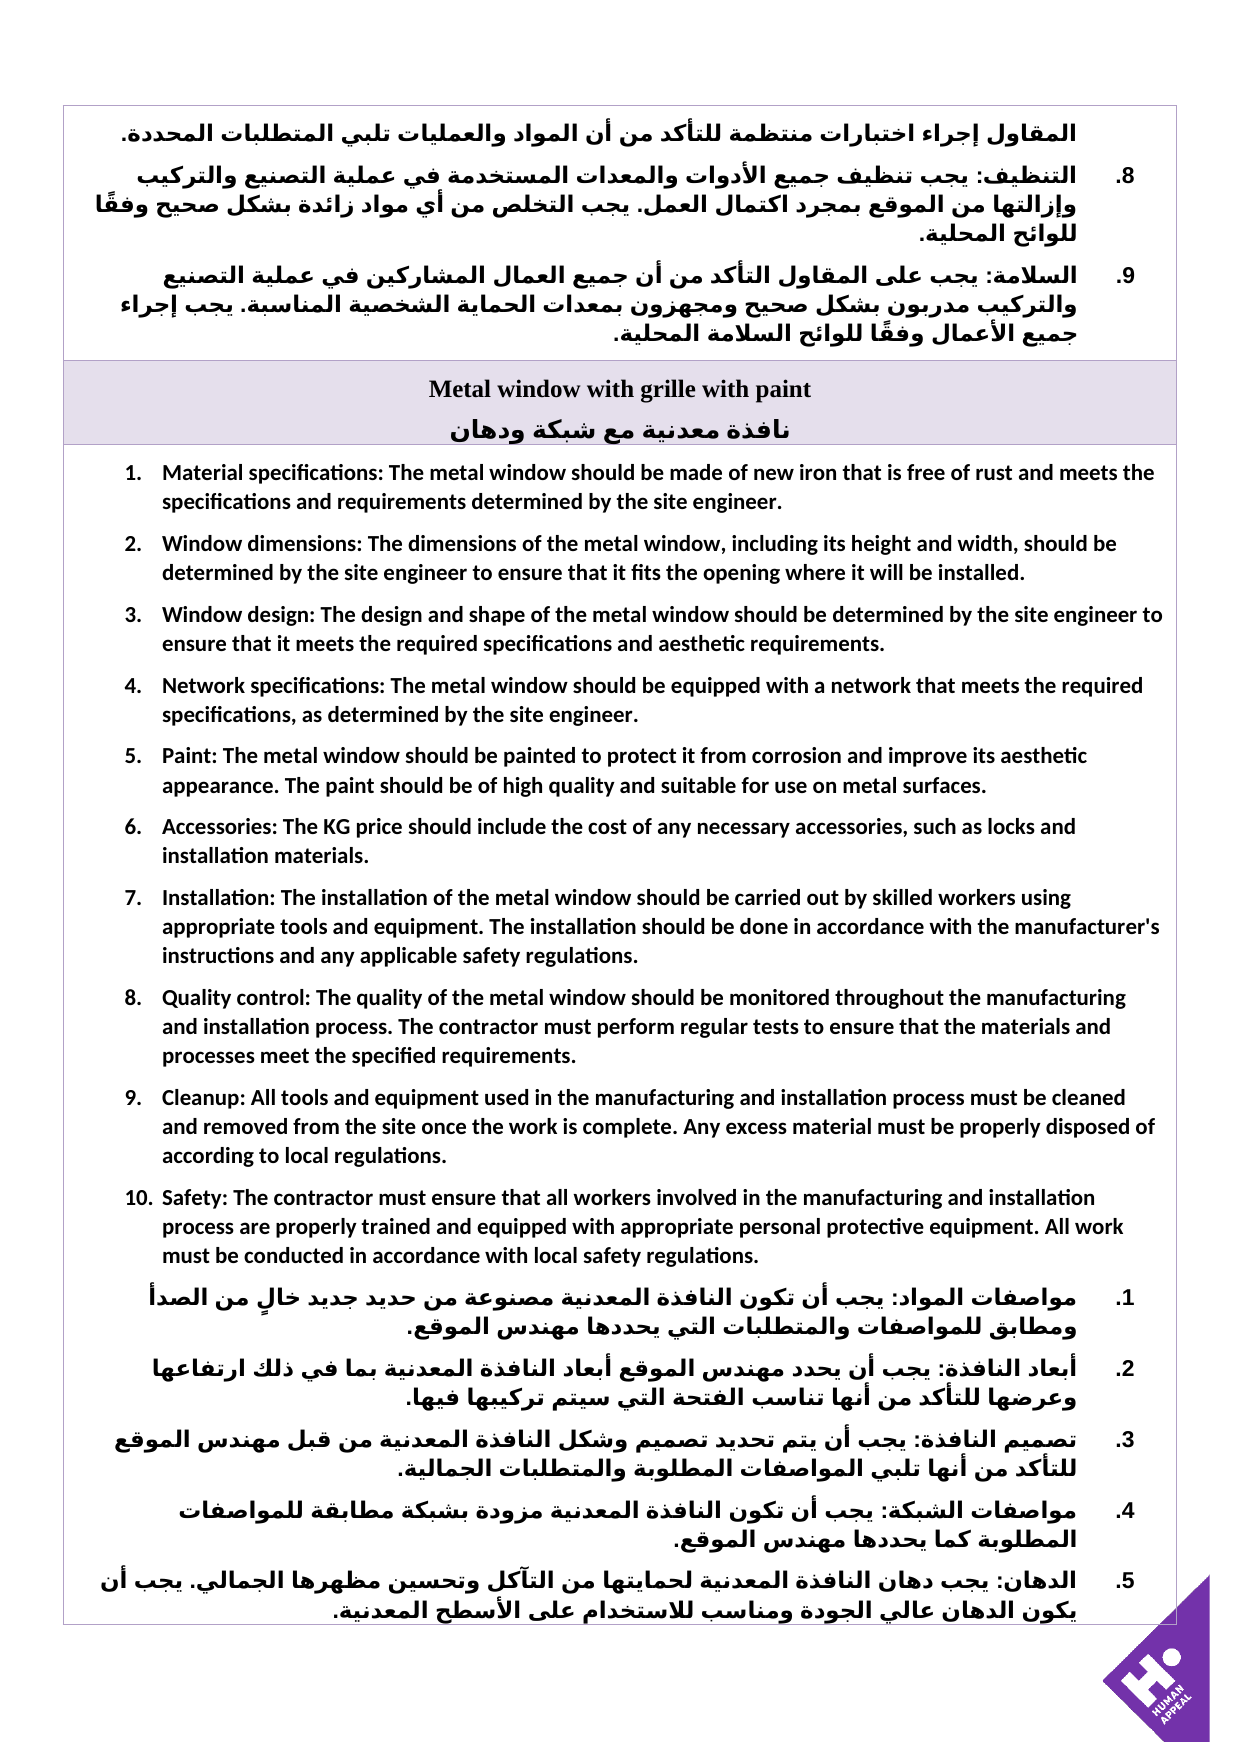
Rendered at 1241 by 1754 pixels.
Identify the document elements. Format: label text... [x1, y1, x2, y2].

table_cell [64, 445, 1176, 1624]
table_cell Metal window with grille with paint نافذة معدنية مع شبكة ودهان [64, 361, 1176, 444]
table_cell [64, 106, 1176, 360]
picture [1102, 1574, 1210, 1742]
